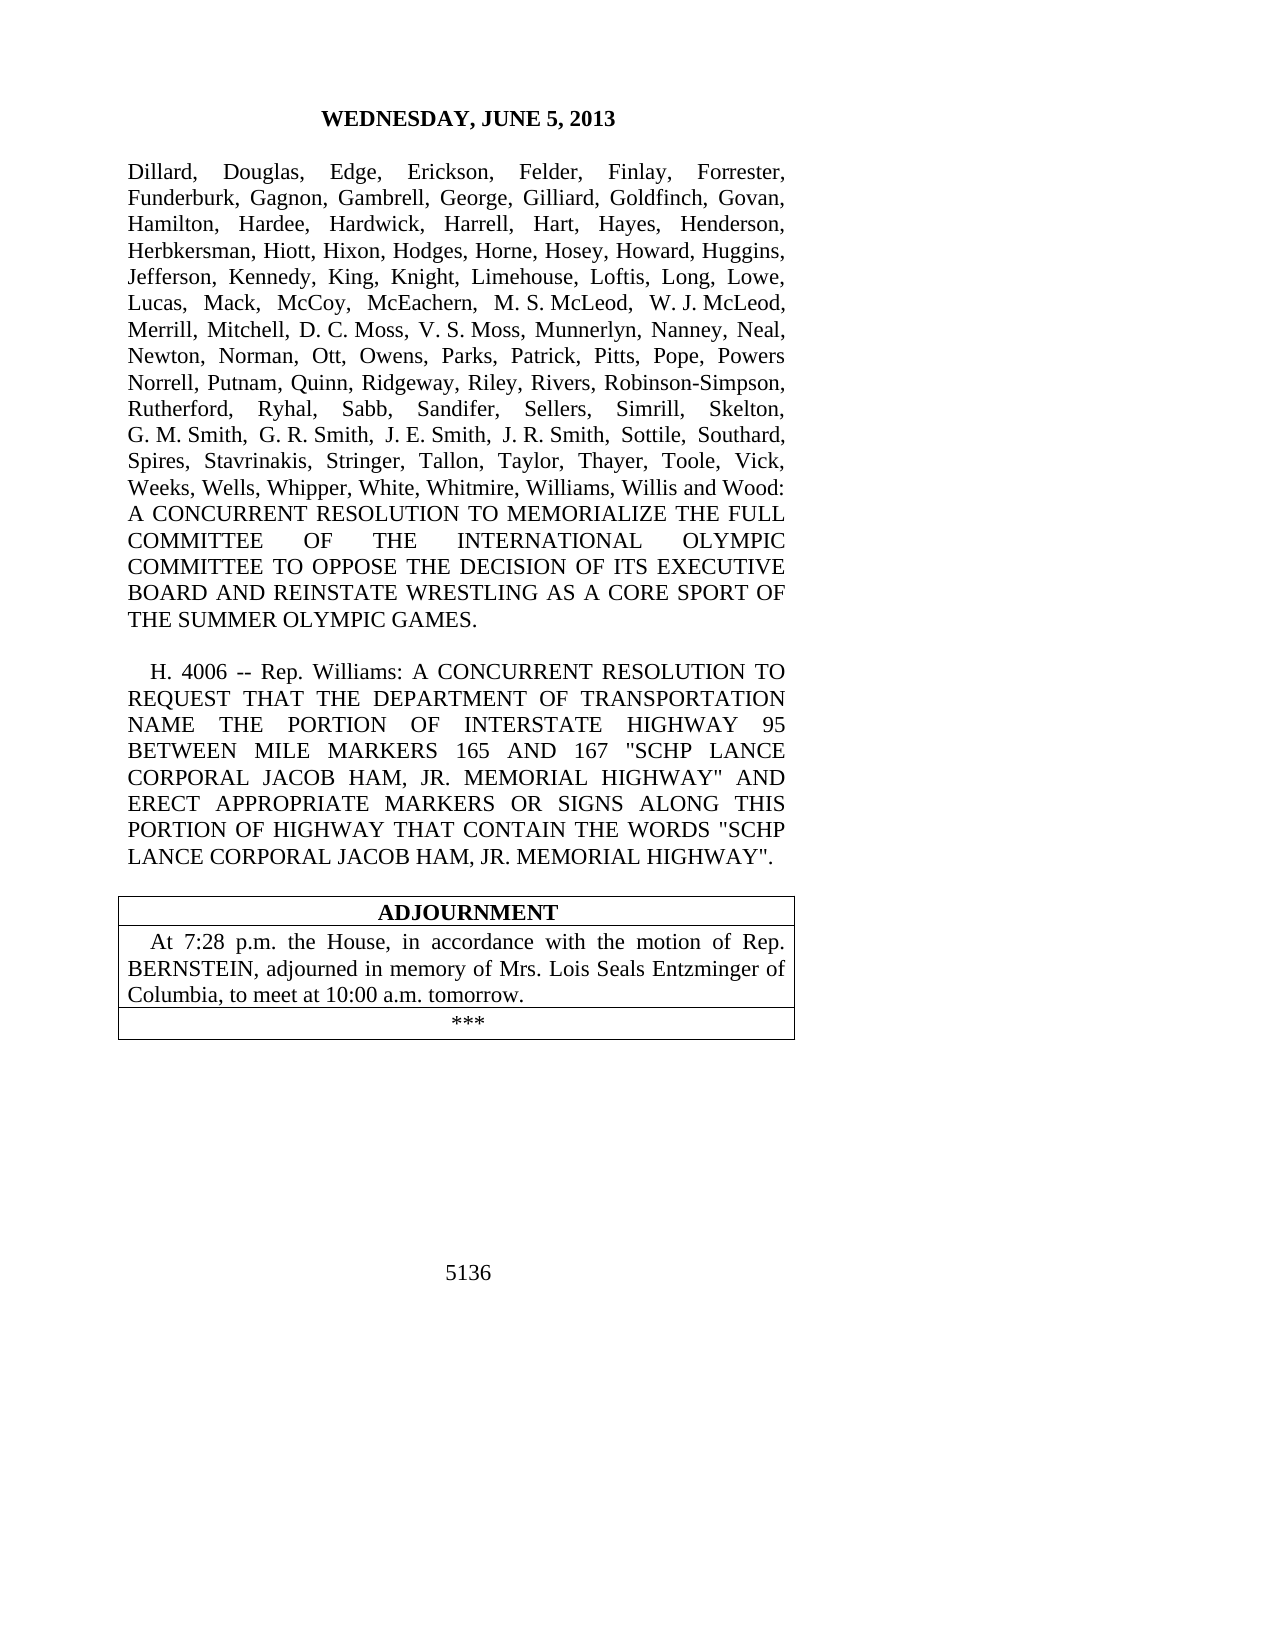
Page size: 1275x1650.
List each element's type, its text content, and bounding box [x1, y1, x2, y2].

text ADJOURNMENT [119, 897, 794, 925]
text At 7:28 p.m. the House, in accordance with the motion of Rep. BERNSTEIN, adjourned in memory of Mrs. Lois Seals Entzminger of Columbia, to meet at 10:00 a.m. tomorrow. [119, 926, 794, 1007]
text *** [119, 1008, 794, 1039]
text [127, 158, 786, 632]
text H. 4006 -- Rep. Williams: A CONCURRENT RESOLUTION TO REQUEST THAT THE DEPARTMENT OF TRANSPORTATION NAME THE PORTION OF INTERSTATE HIGHWAY 95 BETWEEN MILE MARKERS 165 AND 167 "SCHP LANCE CORPORAL JACOB HAM, JR. MEMORIAL HIGHWAY" AND ERECT APPROPRIATE MARKERS OR SIGNS ALONG THIS PORTION OF HIGHWAY THAT CONTAIN THE WORDS "SCHP LANCE CORPORAL JACOB HAM, JR. MEMORIAL HIGHWAY". [127, 658, 786, 869]
